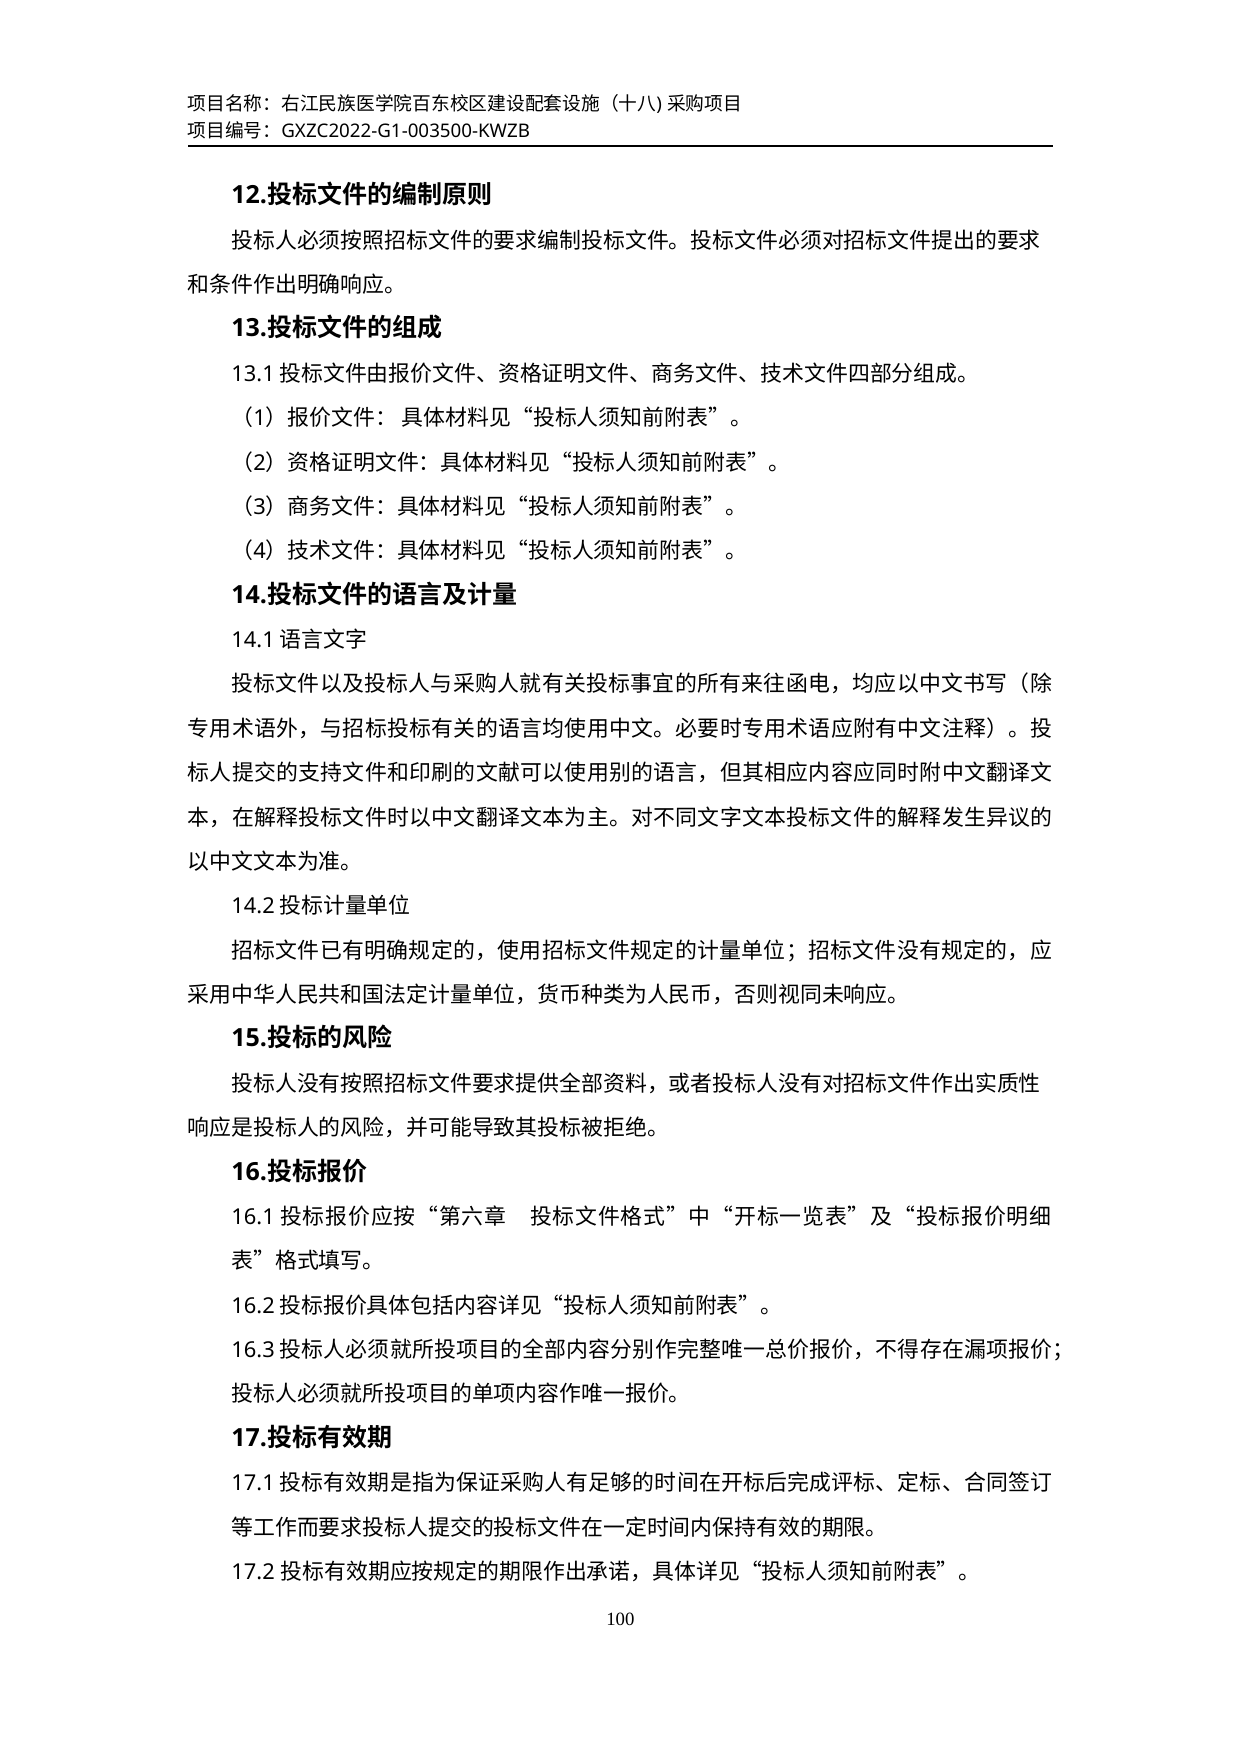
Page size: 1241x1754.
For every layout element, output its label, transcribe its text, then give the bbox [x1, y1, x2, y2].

subtitle 12.投标文件的编制原则 [231, 168, 1053, 213]
text 投标人必须按照招标文件的要求编制投标文件。投标文件必须对招标文件提出的要求和条件作出明确响应。 [187, 213, 1053, 301]
subtitle 16.2投标报价具体包括内容详见“投标人须知前附表”。 [231, 1278, 1053, 1322]
subtitle （2）资格证明文件：具体材料见“投标人须知前附表”。 [231, 434, 1053, 479]
subtitle 14.1语言文字 [231, 612, 1053, 656]
subtitle 16.投标报价 [231, 1144, 1053, 1189]
subtitle 14.投标文件的语言及计量 [231, 568, 1053, 612]
subtitle （4）技术文件：具体材料见“投标人须知前附表”。 [231, 523, 1053, 568]
subtitle 16.3投标人必须就所投项目的全部内容分别作完整唯一总价报价，不得存在漏项报价；投标人必须就所投项目的单项内容作唯一报价。 [231, 1322, 1053, 1411]
subtitle 17.2 投标有效期应按规定的期限作出承诺，具体详见“投标人须知前附表”。 [231, 1544, 1053, 1588]
subtitle 投标文件以及投标人与采购人就有关投标事宜的所有来往函电，均应以中文书写（除专用术语外，与招标投标有关的语言均使用中文。必要时专用术语应附有中文注释）。投标人提交的支持文件和印刷的文献可以使用别的语言，但其相应内容应同时附中文翻译文本，在解释投标文件时以中文翻译文本为主。对不同文字文本投标文件的解释发生异议的，以中文文本为准。 [187, 656, 1053, 878]
text 投标人没有按照招标文件要求提供全部资料，或者投标人没有对招标文件作出实质性响应是投标人的风险，并可能导致其投标被拒绝。 [187, 1056, 1053, 1144]
subtitle 17.1投标有效期是指为保证采购人有足够的时间在开标后完成评标、定标、合同签订等工作而要求投标人提交的投标文件在一定时间内保持有效的期限。 [231, 1455, 1053, 1544]
subtitle 16.1投标报价应按“第六章 投标文件格式”中“开标一览表”及“投标报价明细表”格式填写。 [231, 1189, 1053, 1278]
text 13.1投标文件由报价文件、资格证明文件、商务文件、技术文件四部分组成。 [187, 346, 1053, 390]
subtitle 招标文件已有明确规定的，使用招标文件规定的计量单位；招标文件没有规定的，应采用中华人民共和国法定计量单位，货币种类为人民币，否则视同未响应。 [187, 923, 1053, 1011]
subtitle （3）商务文件：具体材料见“投标人须知前附表”。 [231, 479, 1053, 523]
subtitle 13.投标文件的组成 [231, 301, 1053, 346]
subtitle 14.2投标计量单位 [187, 878, 1053, 923]
subtitle 17.投标有效期 [231, 1411, 1053, 1455]
subtitle 15.投标的风险 [231, 1011, 1053, 1056]
subtitle （1）报价文件： 具体材料见“投标人须知前附表”。 [231, 390, 1053, 434]
